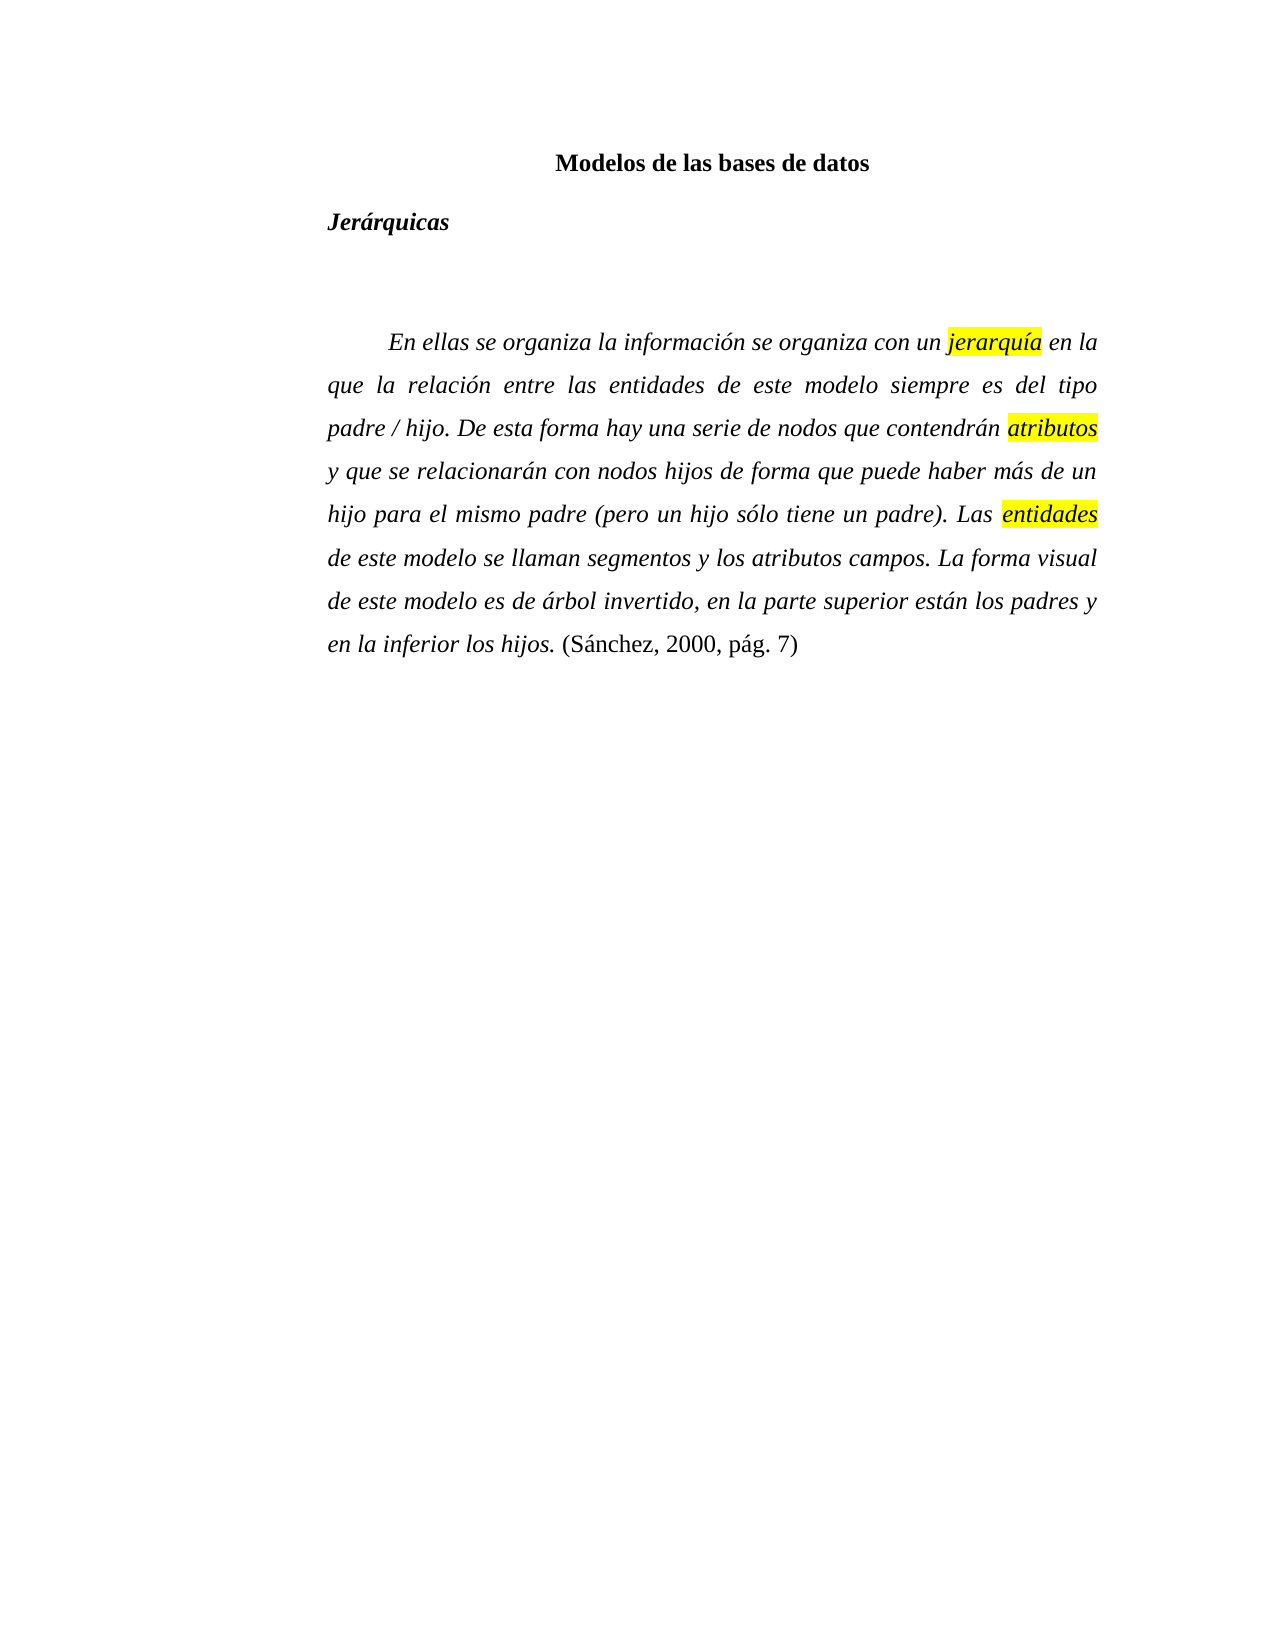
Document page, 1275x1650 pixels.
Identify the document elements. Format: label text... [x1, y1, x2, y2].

text Modelos de las bases de datos [327, 148, 1098, 176]
text En ellas se organiza la información se organiza con un jerarquía en la que la relación entre las entidades de este modelo siempre es del tipo padre / hijo. De esta forma hay una serie de nodos que contendrán atributos y que se relacionarán con nodos hijos de forma que puede haber más de un hijo para el mismo padre (pero un hijo sólo tiene un padre). Las entidades de este modelo se llaman segmentos y los atributos campos. La forma visual de este modelo es de árbol invertido, en la parte superior están los padres y en la inferior los hijos. [327, 327, 1098, 658]
text Jerárquicas [327, 207, 1098, 236]
